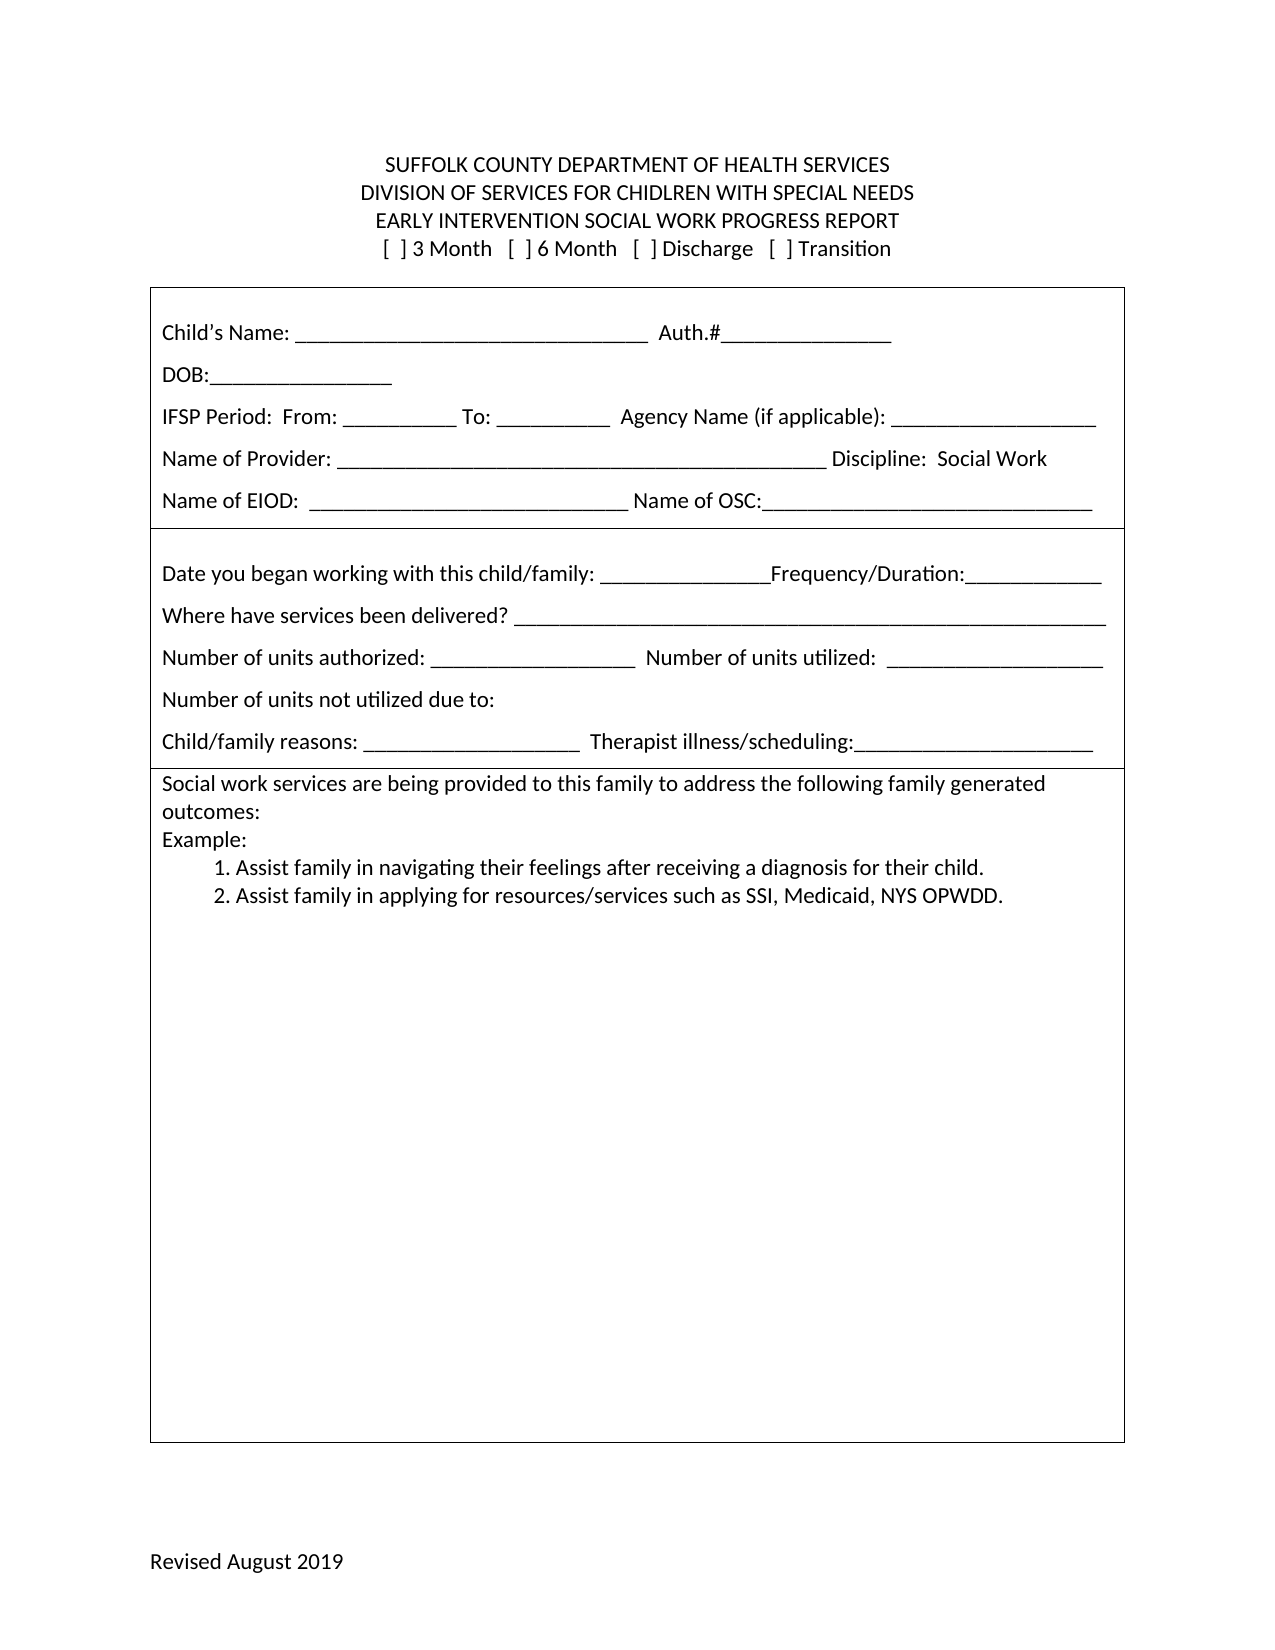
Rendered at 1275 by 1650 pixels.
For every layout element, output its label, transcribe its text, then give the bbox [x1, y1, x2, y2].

text EARLY INTERVENTION SOCIAL WORK PROGRESS REPORT [150, 206, 1125, 234]
text SUFFOLK COUNTY DEPARTMENT OF HEALTH SERVICES [150, 150, 1125, 178]
table_cell Date you began working with this child/family: _______________Frequency/Duration:____________ Where have services been delivered? ____________________________________________________ Number of units authorized: __________________ Number of units utilized: ___________________ Number of units not utilized due to: Child/family reasons: ___________________ Therapist illness/scheduling:_____________________ [151, 529, 1124, 768]
text DIVISION OF SERVICES FOR CHIDLREN WITH SPECIAL NEEDS [150, 178, 1125, 206]
text [ ] 3 Month [ ] 6 Month [ ] Discharge [ ] Transition [150, 234, 1125, 262]
table_header Child’s Name: _______________________________ Auth.#_______________ DOB:________________ IFSP Period: From: __________ To: __________ Agency Name (if applicable): __________________ Name of Provider: ___________________________________________ Discipline: Social Work Name of EIOD: ____________________________ Name of OSC:_____________________________ [151, 288, 1124, 528]
table_cell Social work services are being provided to this family to address the following family generated outcomes: Example: 1. Assist family in navigating their feelings after receiving a diagnosis for their child. 2. Assist family in applying for resources/services such as SSI, Medicaid, NYS OPWDD. [151, 769, 1124, 1442]
